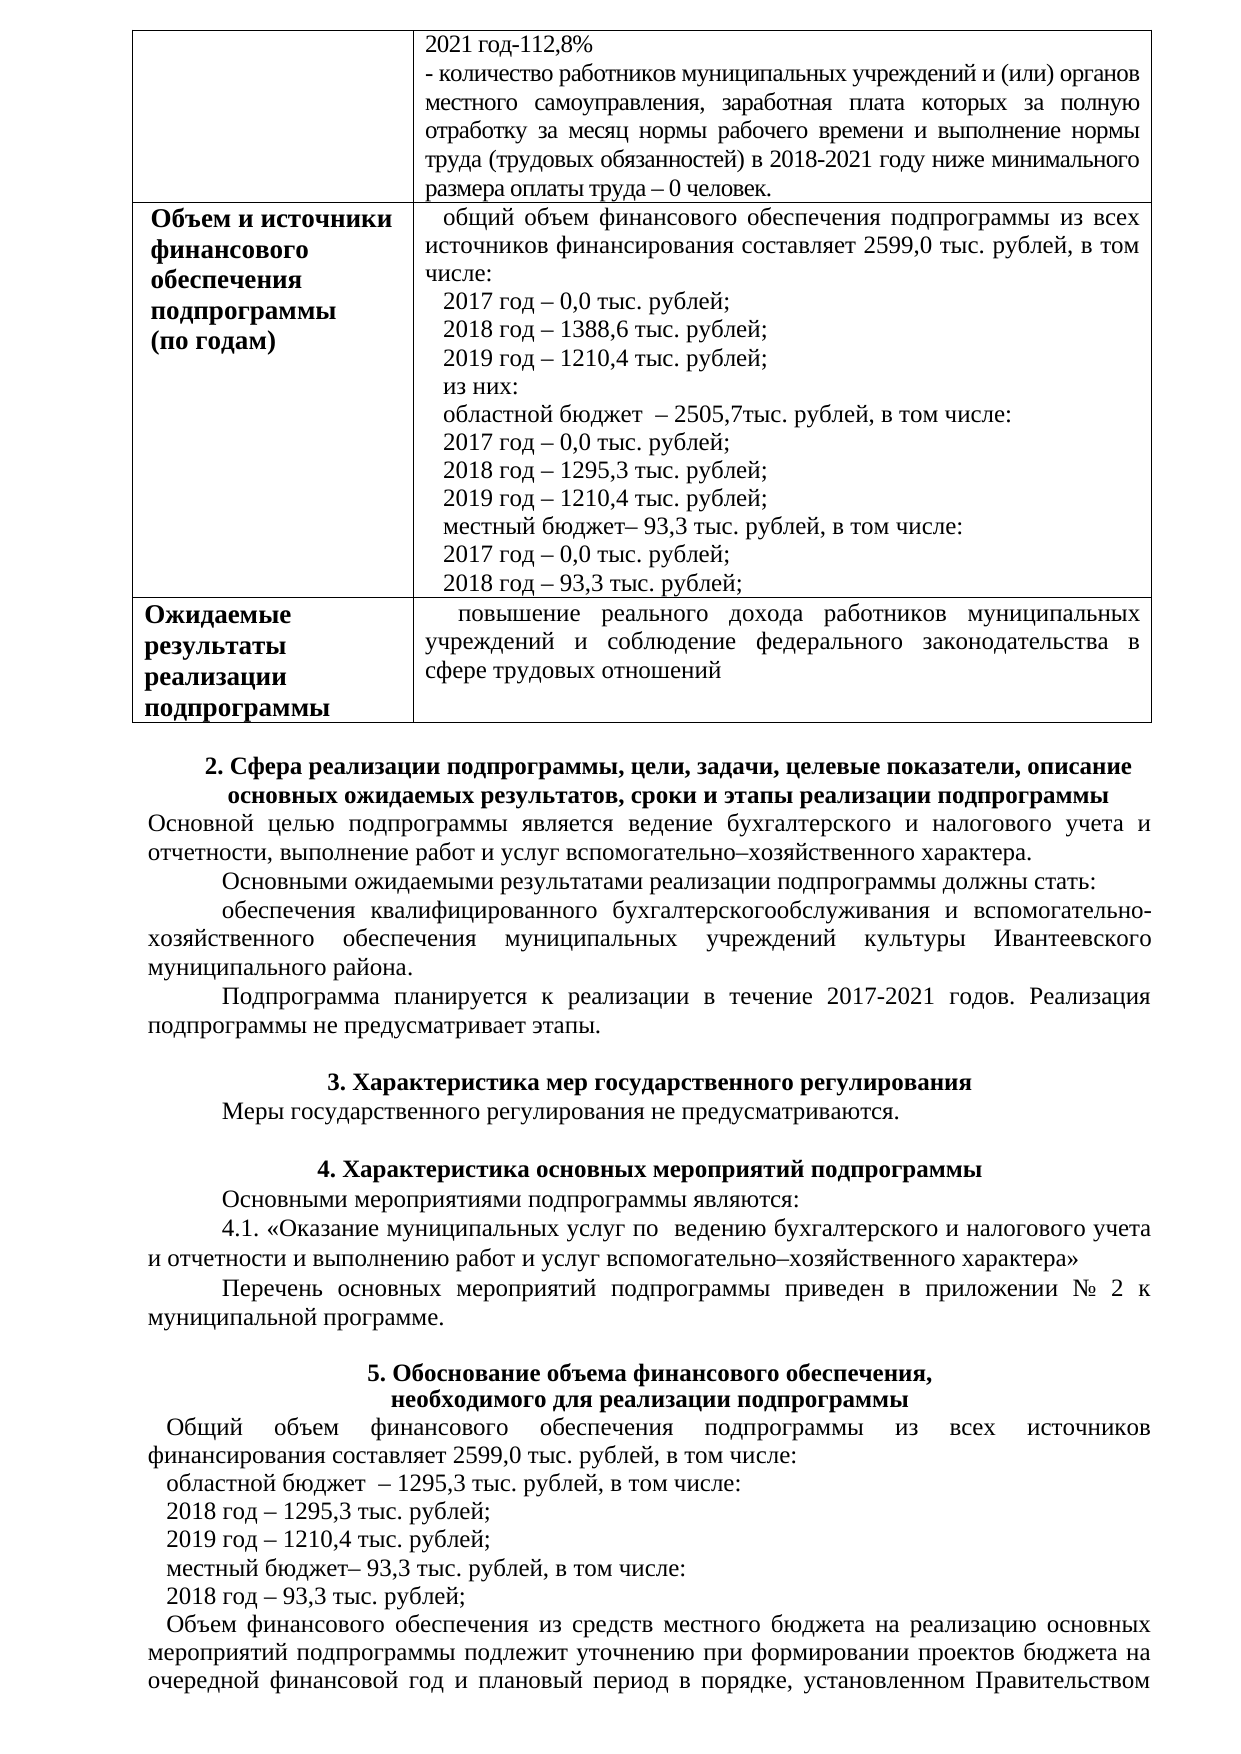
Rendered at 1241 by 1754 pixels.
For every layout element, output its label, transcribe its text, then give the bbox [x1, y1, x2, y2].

text Общий объем финансового обеспечения подпрограммы из всех источников финансирования составляет 2599,0 тыс. рублей, в том числе: [148, 1413, 1152, 1469]
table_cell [414, 31, 1151, 202]
table_cell повышение реального дохода работников муниципальных учреждений и соблюдение федерального законодательства в сфере трудовых отношений [414, 598, 1151, 722]
text обеспечения квалифицированного бухгалтерскогообслуживания и вспомогательно- хозяйственного обеспечения муниципальных учреждений культуры Ивантеевского муниципального района. [148, 895, 1152, 981]
text 4.1. «Оказание муниципальных услуг по ведению бухгалтерского и налогового учета и отчетности и выполнению работ и услуг вспомогательно–хозяйственного характера» [148, 1213, 1152, 1272]
text 5. Обоснование объема финансового обеспечения, [148, 1361, 1152, 1387]
text 2. Сфера реализации подпрограммы, цели, задачи, целевые показатели, описание основных ожидаемых результатов, сроки и этапы реализации подпрограммы [185, 751, 1152, 808]
text 2018 год – 1295,3 тыс. рублей; [148, 1497, 1152, 1525]
text 2018 год – 93,3 тыс. рублей; [148, 1582, 1152, 1610]
text областной бюджет – 1295,3 тыс. рублей, в том числе: [148, 1469, 1152, 1497]
text Меры государственного регулирования не предусматриваются. [148, 1096, 1152, 1125]
text 4. Характеристика основных мероприятий подпрограммы [148, 1154, 1152, 1183]
table_cell Ожидаемые результаты реализации подпрограммы [133, 598, 413, 722]
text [148, 1610, 1152, 1694]
text Подпрограмма планируется к реализации в течение 2017-2021 годов. Реализация подпрограммы не предусматривает этапы. [148, 981, 1152, 1038]
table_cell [133, 31, 413, 202]
table_cell Объем и источники финансового обеспечения подпрограммы (по годам) [133, 203, 413, 597]
text 2019 год – 1210,4 тыс. рублей; [148, 1525, 1152, 1553]
text местный бюджет– 93,3 тыс. рублей, в том числе: [148, 1553, 1152, 1582]
text 3. Характеристика мер государственного регулирования [148, 1067, 1152, 1096]
text Основными ожидаемыми результатами реализации подпрограммы должны стать: [148, 866, 1152, 895]
text Основной целью подпрограммы является ведение бухгалтерского и налогового учета и отчетности, выполнение работ и услуг вспомогательно–хозяйственного характера. [148, 808, 1152, 866]
text Перечень основных мероприятий подпрограммы приведен в приложении № 2 к муниципальной программе. [148, 1273, 1152, 1331]
text необходимого для реализации подпрограммы [148, 1387, 1152, 1413]
table_cell общий объем финансового обеспечения подпрограммы из всех источников финансирования составляет 2599,0 тыс. рублей, в том числе: 2017 год – 0,0 тыс. рублей; 2018 год – 1388,6 тыс. рублей; 2019 год – 1210,4 тыс. рублей; из них: областной бюджет – 2505,7тыс. рублей, в том числе: 2017 год – 0,0 тыс. рублей; 2018 год – 1295,3 тыс. рублей; 2019 год – 1210,4 тыс. рублей; местный бюджет– 93,3 тыс. рублей, в том числе: 2017 год – 0,0 тыс. рублей; 2018 год – 93,3 тыс. рублей; [414, 203, 1151, 597]
text Основными мероприятиями подпрограммы являются: [148, 1184, 1152, 1213]
